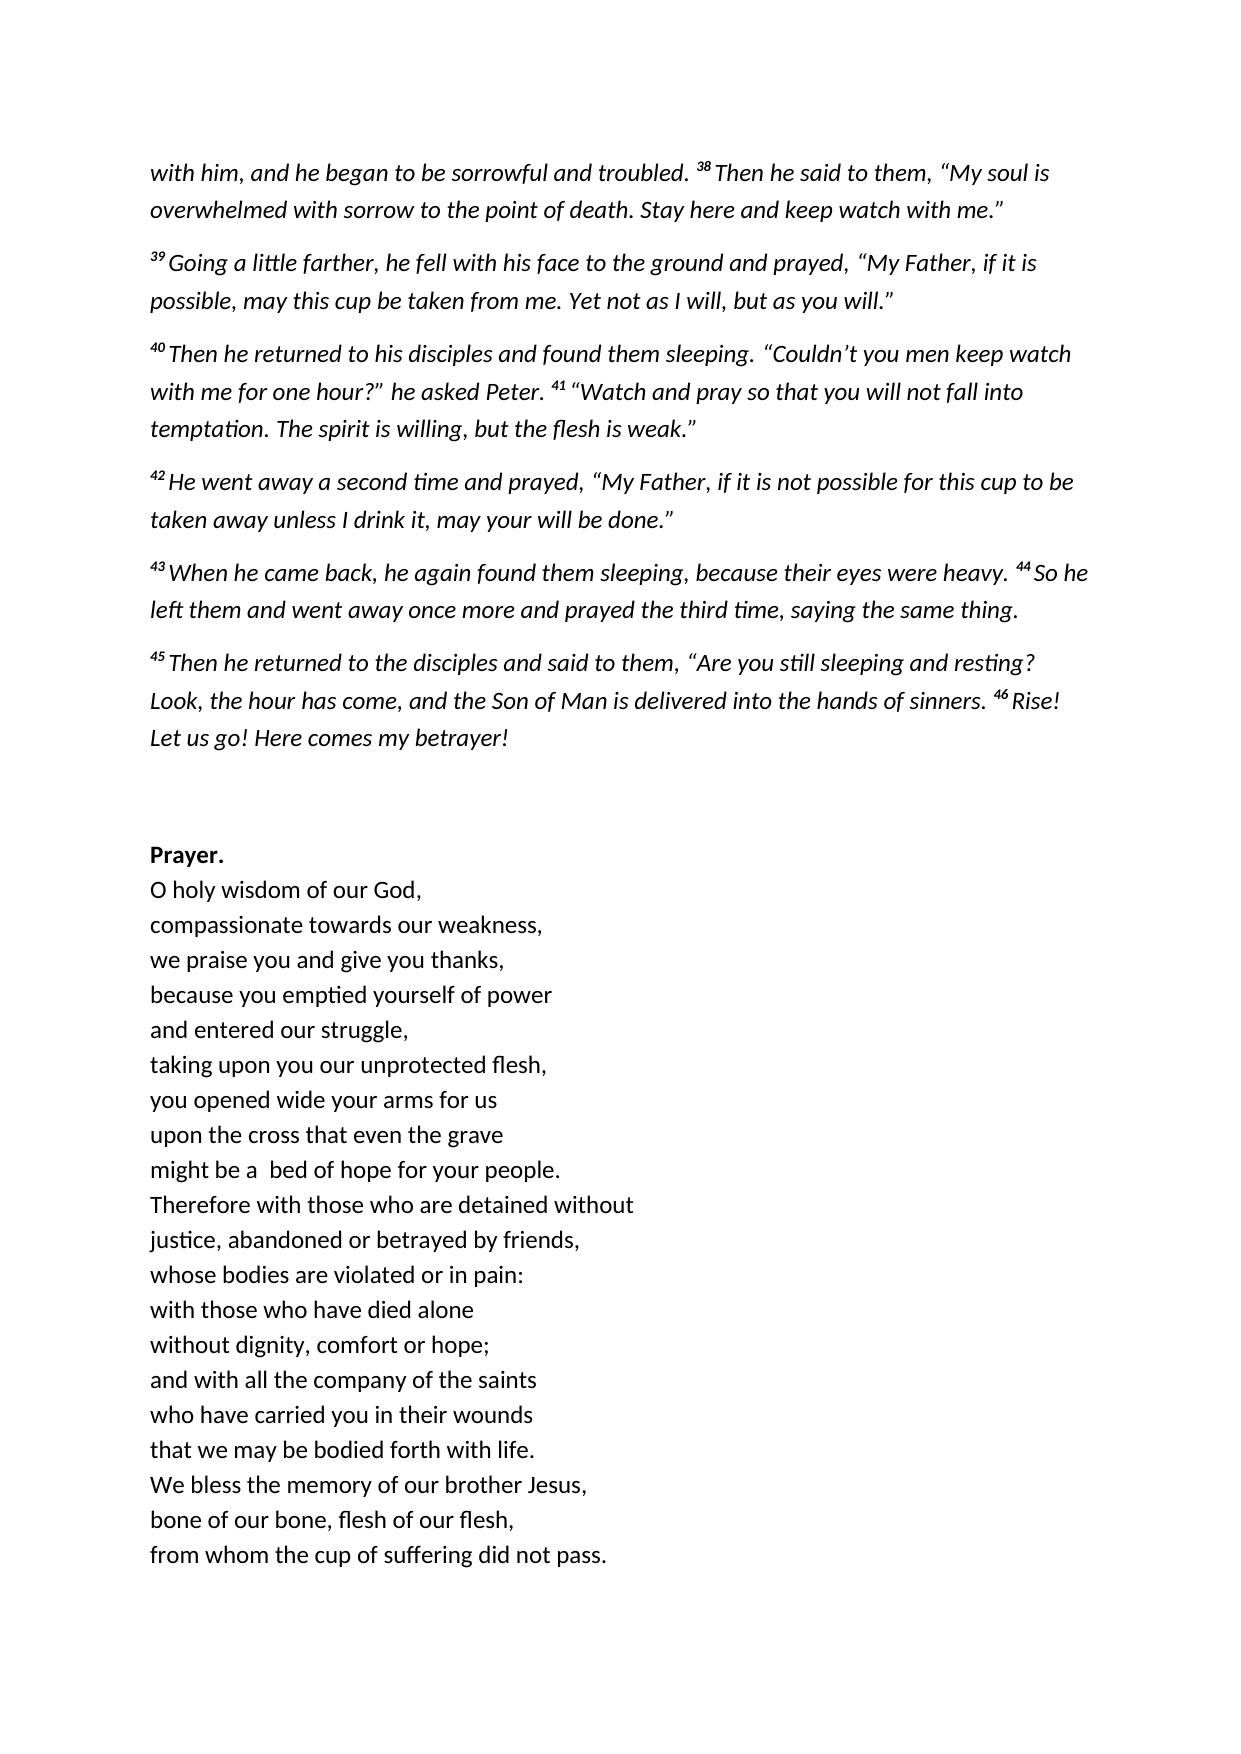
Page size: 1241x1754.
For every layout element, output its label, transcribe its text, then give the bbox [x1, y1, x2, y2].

text 40 Then he returned to his disciples and found them sleeping. “Couldn’t you men keep watch with me for one hour?” he asked Peter. 41 “Watch and pray so that you will not fall into temptation. The spirit is willing, but the flesh is weak.” [150, 331, 1090, 444]
text 39 Going a little farther, he fell with his face to the ground and prayed, “My Father, if it is possible, may this cup be taken from me. Yet not as I will, but as you will.” [150, 241, 1090, 316]
text Prayer. O holy wisdom of our God, compassionate towards our weakness, we praise you and give you thanks, because you emptied yourself of power and entered our struggle, taking upon you our unprotected flesh, you opened wide your arms for us upon the cross that even the grave might be a bed of hope for your people. Therefore with those who are detained without justice, abandoned or betrayed by friends, whose bodies are violated or in pain: with those who have died alone without dignity, comfort or hope; and with all the company of the saints who have carried you in their wounds that we may be bodied forth with life. We bless the memory of our brother Jesus, bone of our bone, flesh of our flesh, from whom the cup of suffering did not pass. [150, 839, 1151, 1569]
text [150, 150, 1090, 225]
text 42 He went away a second time and prayed, “My Father, if it is not possible for this cup to be taken away unless I drink it, may your will be done.” [150, 459, 1090, 534]
text 45 Then he returned to the disciples and said to them, “Are you still sleeping and resting? Look, the hour has come, and the Son of Man is delivered into the hands of sinners. 46 Rise! Let us go! Here comes my betrayer! [150, 641, 1090, 753]
text 43 When he came back, he again found them sleeping, because their eyes were heavy. 44 So he left them and went away once more and prayed the third time, saying the same thing. [150, 550, 1090, 625]
